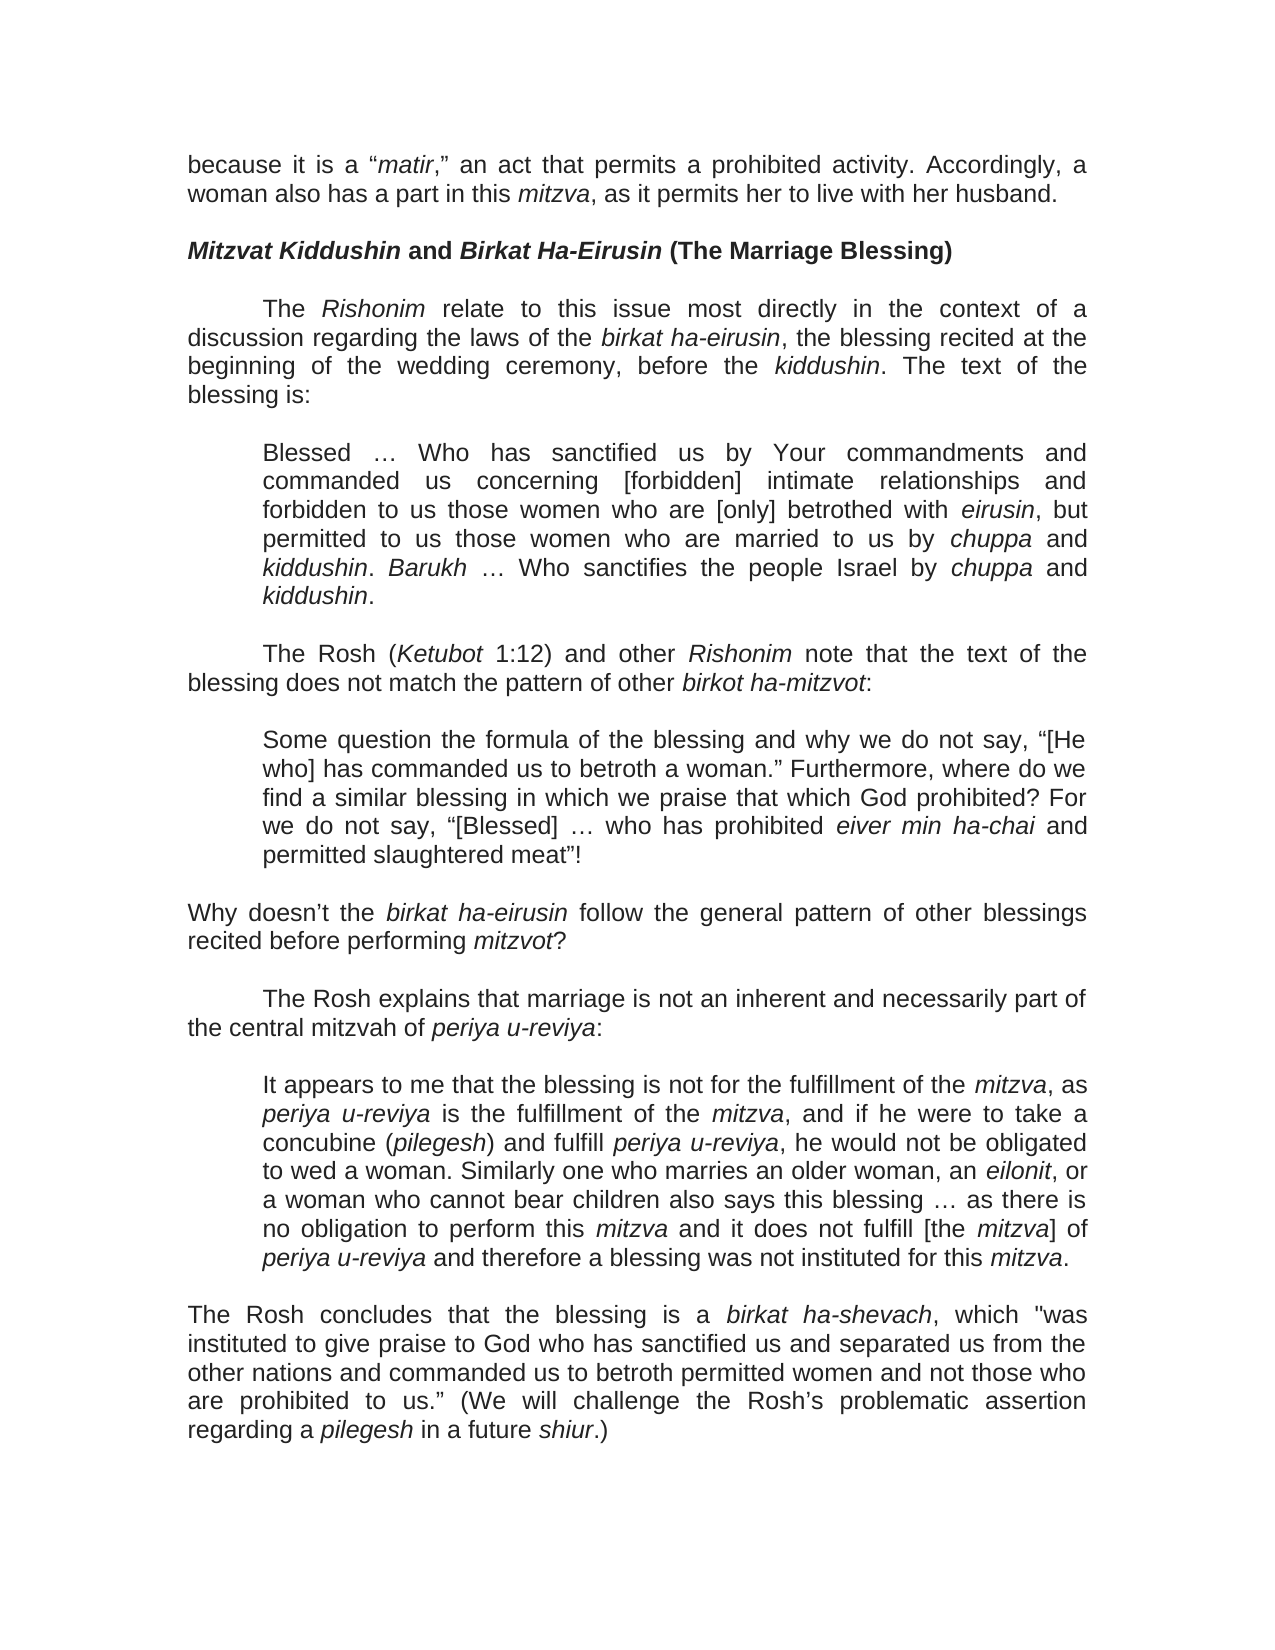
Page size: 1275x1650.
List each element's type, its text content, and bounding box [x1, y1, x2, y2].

text The Rosh (Ketubot 1:12) and other Rishonim note that the text of the blessing does not match the pattern of other birkot ha-mitzvot: [187, 639, 1088, 696]
text Some question the formula of the blessing and why we do not say, “[He who] has commanded us to betroth a woman.” Furthermore, where do we find a similar blessing in which we praise that which God prohibited? For we do not say, “[Blessed] … who has prohibited eiver min ha-chai and permitted slaughtered meat”! [262, 725, 1088, 869]
text Blessed … Who has sanctified us by Your commandments and commanded us concerning [forbidden] intimate relationships and forbidden to us those women who are [only] betrothed with eirusin, but permitted to us those women who are married to us by chuppa and kiddushin. Barukh … Who sanctifies the people Israel by chuppa and kiddushin. [262, 437, 1088, 610]
text It appears to me that the blessing is not for the fulfillment of the mitzva, as periya u-reviya is the fulfillment of the mitzva, and if he were to take a concubine (pilegesh) and fulfill periya u-reviya, he would not be obligated to wed a woman. Similarly one who marries an older woman, an eilonit, or a woman who cannot bear children also says this blessing … as there is no obligation to perform this mitzva and it does not fulfill [the mitzva] of periya u-reviya and therefore a blessing was not instituted for this mitzva. [262, 1070, 1088, 1271]
text Mitzvat Kiddushin and Birkat Ha-Eirusin (The Marriage Blessing) [187, 236, 1088, 265]
text The Rosh concludes that the blessing is a birkat ha-shevach, which "was instituted to give praise to God who has sanctified us and separated us from the other nations and commanded us to betroth permitted women and not those who are prohibited to us.” (We will challenge the Rosh’s problematic assertion regarding a pilegesh in a future shiur.) [187, 1300, 1088, 1444]
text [187, 150, 1088, 207]
text Why doesn’t the birkat ha-eirusin follow the general pattern of other blessings recited before performing mitzvot? [187, 897, 1088, 955]
text The Rishonim relate to this issue most directly in the context of a discussion regarding the laws of the birkat ha-eirusin, the blessing recited at the beginning of the wedding ceremony, before the kiddushin. The text of the blessing is: [187, 294, 1088, 409]
text The Rosh explains that marriage is not an inherent and necessarily part of the central mitzvah of periya u-reviya: [187, 984, 1088, 1041]
